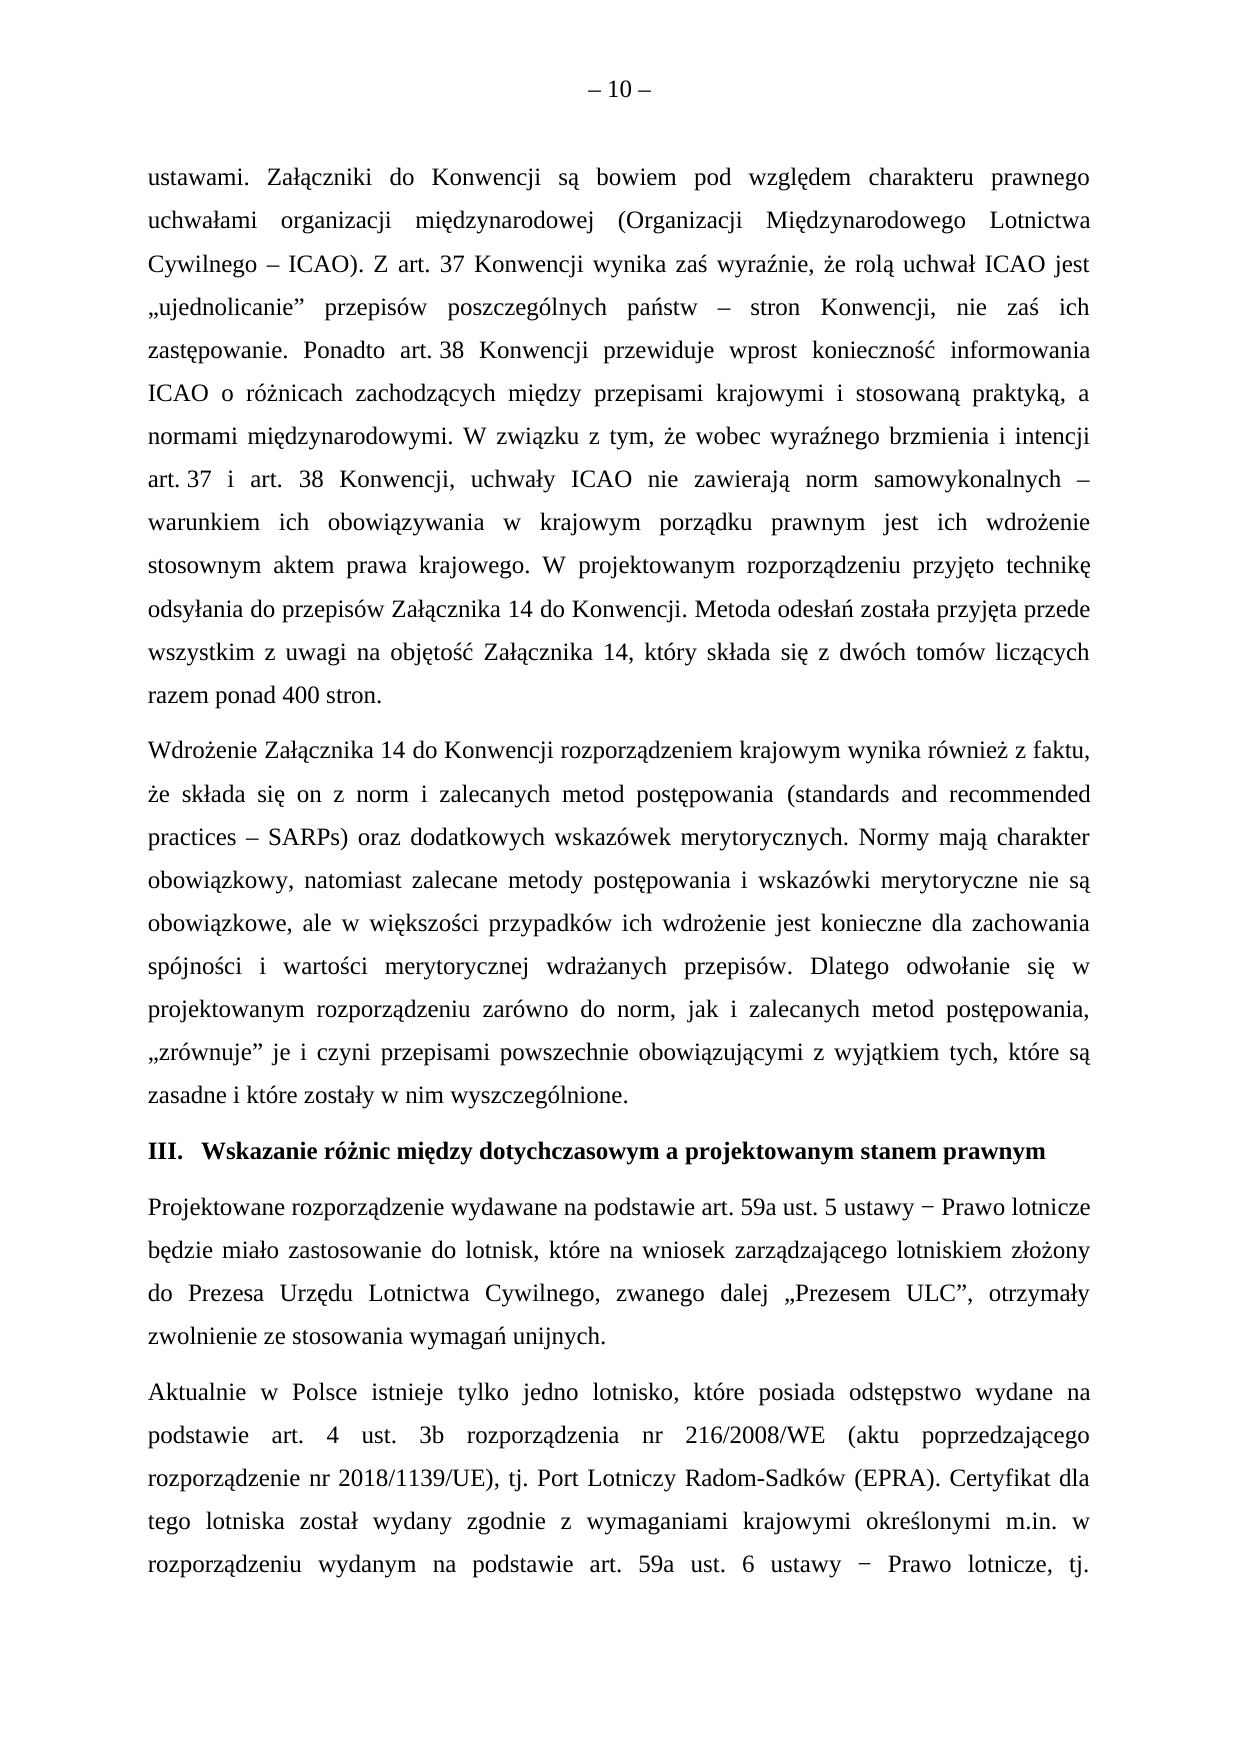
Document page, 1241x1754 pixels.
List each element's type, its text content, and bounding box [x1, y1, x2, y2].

text Wdrożenie Załącznika 14 do Konwencji rozporządzeniem krajowym wynika również z faktu, że składa się on z norm i zalecanych metod postępowania (standards and recommended practices – SARPs) oraz dodatkowych wskazówek merytorycznych. Normy mają charakter obowiązkowy, natomiast zalecane metody postępowania i wskazówki merytoryczne nie są obowiązkowe, ale w większości przypadków ich wdrożenie jest konieczne dla zachowania spójności i wartości merytorycznej wdrażanych przepisów. Dlatego odwołanie się w projektowanym rozporządzeniu zarówno do norm, jak i zalecanych metod postępowania, „zrównuje” je i czyni przepisami powszechnie obowiązującymi z wyjątkiem tych, które są zasadne i które zostały w nim wyszczególnione. [148, 736, 1091, 1109]
text Projektowane rozporządzenie wydawane na podstawie art. 59a ust. 5 ustawy − Prawo lotnicze będzie miało zastosowanie do lotnisk, które na wniosek zarządzającego lotniskiem złożony do Prezesa Urzędu Lotnictwa Cywilnego, zwanego dalej „Prezesem ULC”, otrzymały zwolnienie ze stosowania wymagań unijnych. [148, 1192, 1091, 1350]
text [148, 162, 1091, 709]
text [148, 1377, 1091, 1578]
text III. Wskazanie różnic między dotychczasowym a projektowanym stanem prawnym [148, 1136, 1091, 1165]
